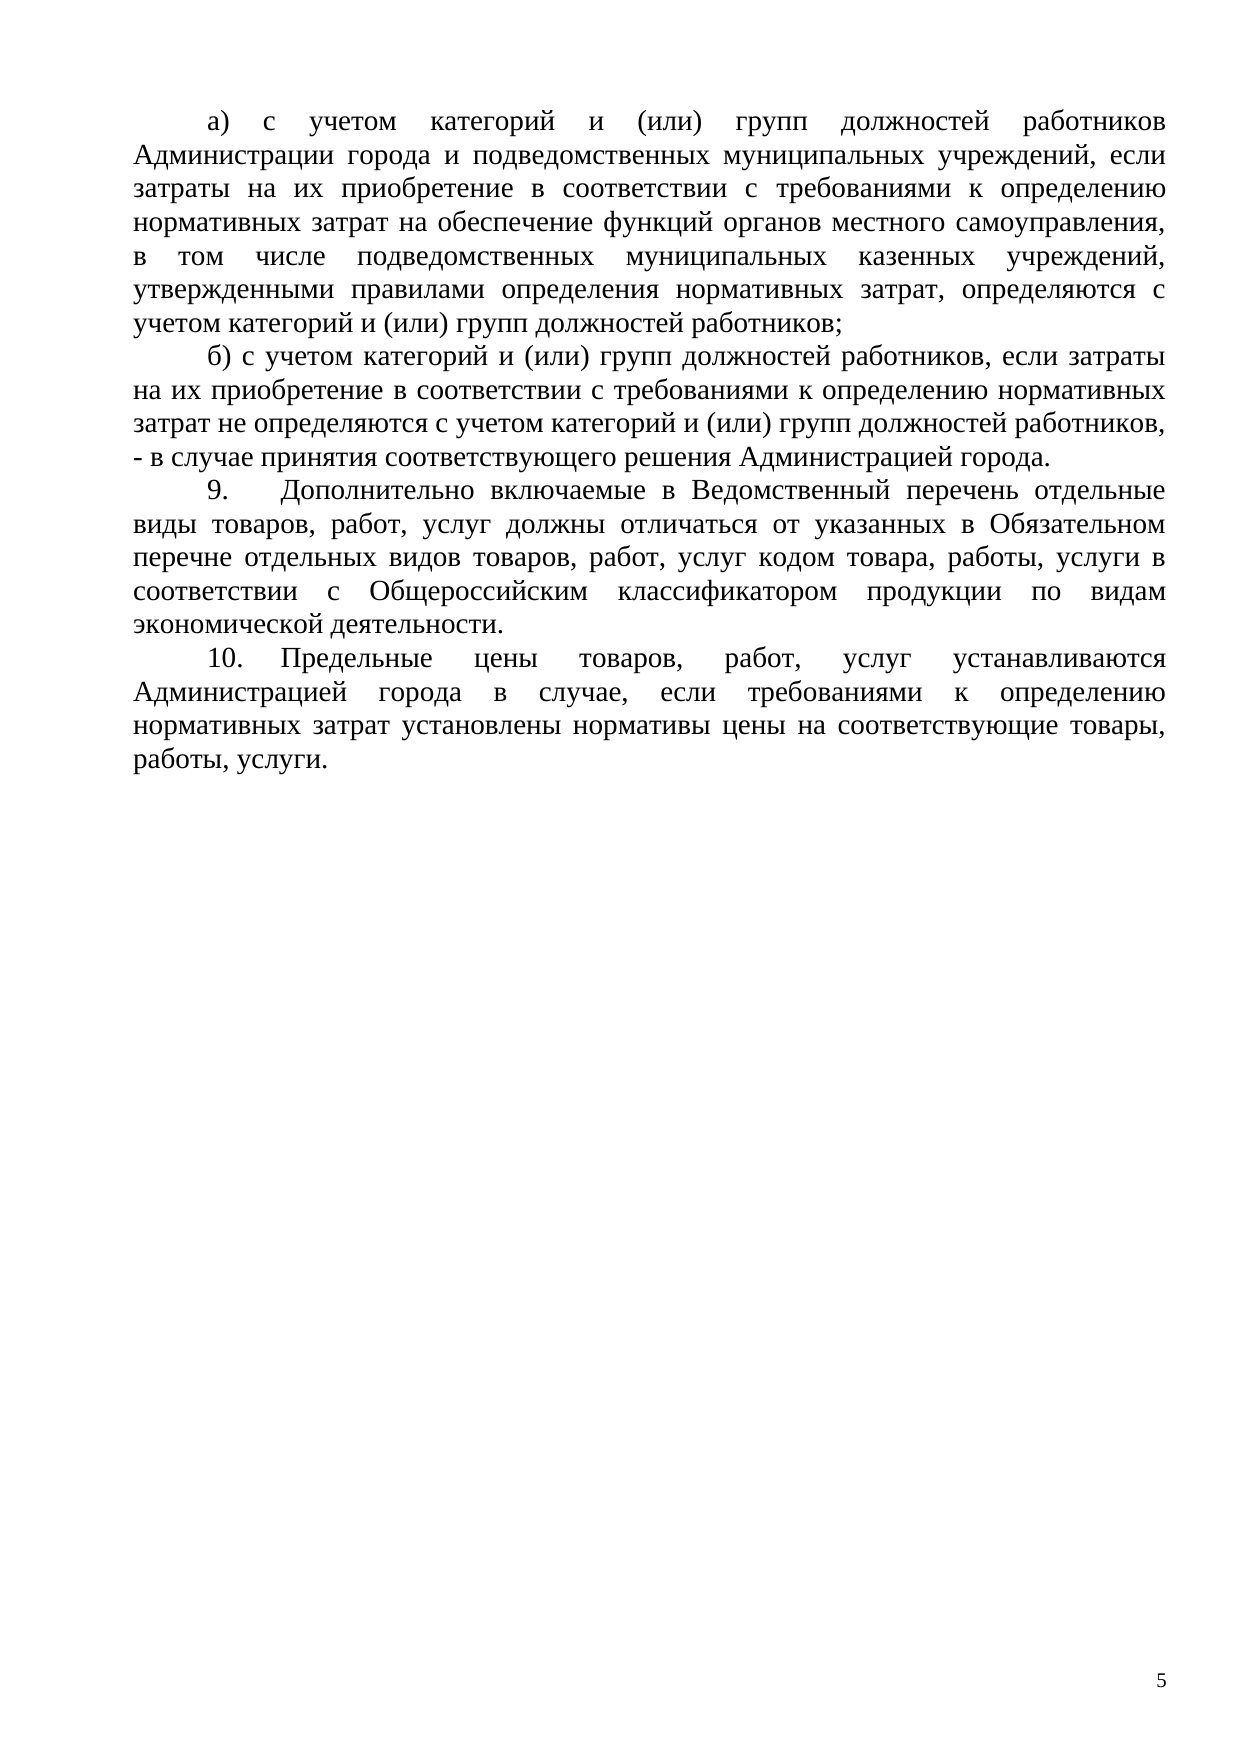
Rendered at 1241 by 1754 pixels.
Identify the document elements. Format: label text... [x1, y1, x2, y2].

list Предельные цены товаров, работ, услуг устанавливаются Администрацией города в случае, если требованиями к определению нормативных затрат установлены нормативы цены на соответствующие товары, работы, услуги. [133, 640, 1167, 774]
text б) с учетом категорий и (или) групп должностей работников, если затраты на их приобретение в соответствии с требованиями к определению нормативных затрат не определяются с учетом категорий и (или) групп должностей работников, - в случае принятия соответствующего решения Администрацией города. [133, 338, 1167, 472]
text а) с учетом категорий и (или) групп должностей работников Администрации города и подведомственных муниципальных учреждений, если затраты на их приобретение в соответствии с требованиями к определению нормативных затрат на обеспечение функций органов местного самоуправления, в том числе подведомственных муниципальных казенных учреждений, утвержденными правилами определения нормативных затрат, определяются с учетом категорий и (или) групп должностей работников; [133, 103, 1167, 338]
list Дополнительно включаемые в Ведомственный перечень отдельные виды товаров, работ, услуг должны отличаться от указанных в Обязательном перечне отдельных видов товаров, работ, услуг кодом товара, работы, услуги в соответствии с Общероссийским классификатором продукции по видам экономической деятельности. [133, 472, 1167, 640]
